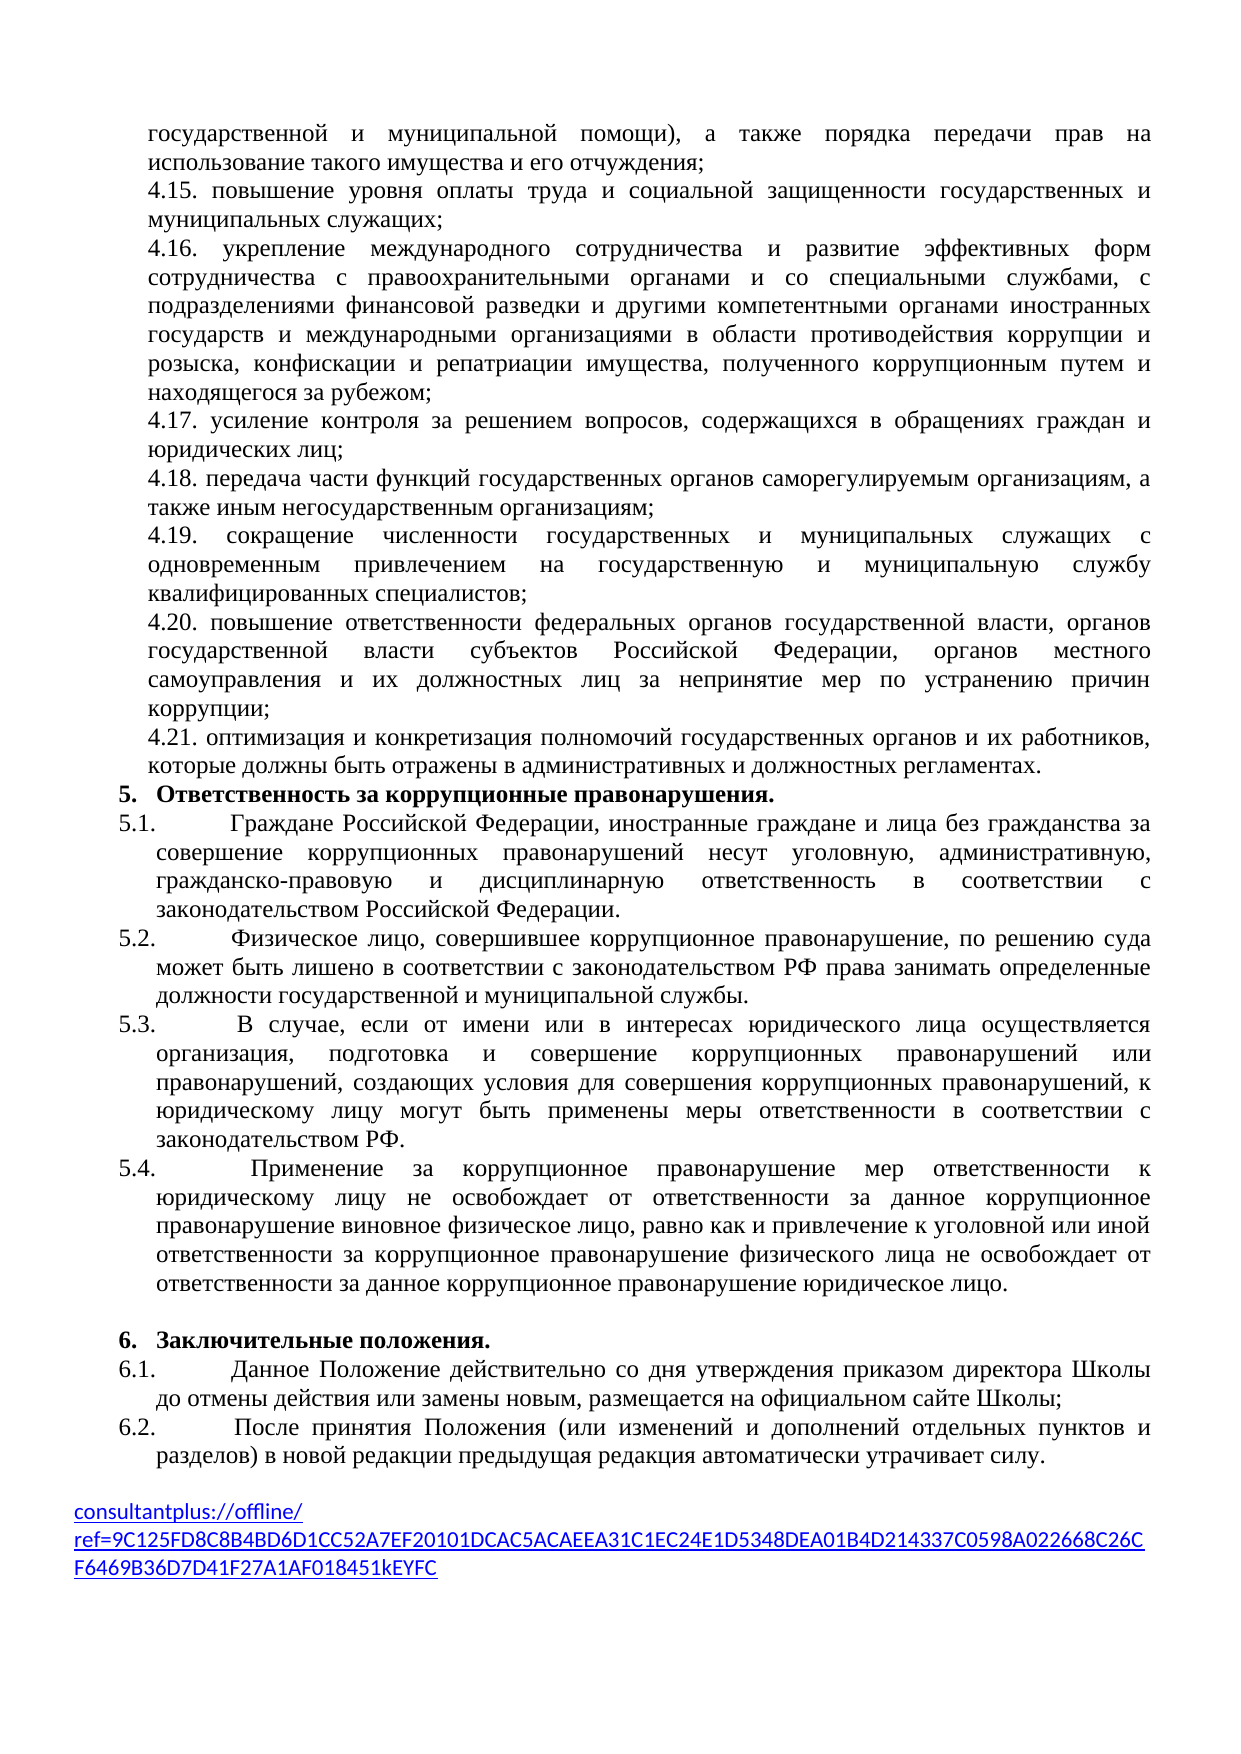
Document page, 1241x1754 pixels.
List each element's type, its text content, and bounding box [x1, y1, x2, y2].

list Применение за коррупционное правонарушение мер ответственности к юридическому лицу не освобождает от ответственности за данное коррупционное правонарушение виновное физическое лицо, равно как и привлечение к уголовной или иной ответственности за коррупционное правонарушение физического лица не освобождает от ответственности за данное коррупционное правонарушение юридическое лицо. [118, 1153, 1152, 1297]
list Граждане Российской Федерации, иностранные граждане и лица без гражданства за совершение коррупционных правонарушений несут уголовную, административную, гражданско-правовую и дисциплинарную ответственность в соответствии с законодательством Российской Федерации. [118, 808, 1152, 923]
text 4.18. передача части функций государственных органов саморегулируемым организациям, а также иным негосударственным организациям; [148, 463, 1152, 521]
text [148, 118, 1152, 176]
text 4.21. оптимизация и конкретизация полномочий государственных органов и их работников, которые должны быть отражены в административных и должностных регламентах. [148, 722, 1152, 779]
list Ответственность за коррупционные правонарушения. [118, 779, 1152, 808]
text 4.15. повышение уровня оплаты труда и социальной защищенности государственных и муниципальных служащих; [148, 176, 1152, 233]
list Заключительные положения. [118, 1326, 1152, 1354]
text 4.17. усиление контроля за решением вопросов, содержащихся в обращениях граждан и юридических лиц; [148, 406, 1152, 463]
text 4.20. повышение ответственности федеральных органов государственной власти, органов государственной власти субъектов Российской Федерации, органов местного самоуправления и их должностных лиц за непринятие мер по устранению причин коррупции; [148, 607, 1152, 722]
list После принятия Положения (или изменений и дополнений отдельных пунктов и разделов) в новой редакции предыдущая редакция автоматически утрачивает силу. [118, 1412, 1152, 1469]
list Данное Положение действительно со дня утверждения приказом директора Школы до отмены действия или замены новым, размещается на официальном сайте Школы; [118, 1354, 1152, 1412]
list В случае, если от имени или в интересах юридического лица осуществляется организация, подготовка и совершение коррупционных правонарушений или правонарушений, создающих условия для совершения коррупционных правонарушений, к юридическому лицу могут быть применены меры ответственности в соответствии с законодательством РФ. [118, 1009, 1152, 1153]
list Физическое лицо, совершившее коррупционное правонарушение, по решению суда может быть лишено в соответствии с законодательством РФ права занимать определенные должности государственной и муниципальной службы. [118, 923, 1152, 1009]
text 4.16. укрепление международного сотрудничества и развитие эффективных форм сотрудничества с правоохранительными органами и со специальными службами, с подразделениями финансовой разведки и другими компетентными органами иностранных государств и международными организациями в области противодействия коррупции и розыска, конфискации и репатриации имущества, полученного коррупционным путем и находящегося за рубежом; [148, 233, 1152, 406]
text consultantplus://offline/ref=9C125FD8C8B4BD6D1CC52A7EF20101DCAC5ACAEEA31C1EC24E1D5348DEA01B4D214337C0598A022668C26CF6469B36D7D41F27A1AF018451kEYFC [74, 1497, 1152, 1581]
text 4.19. сокращение численности государственных и муниципальных служащих с одновременным привлечением на государственную и муниципальную службу квалифицированных специалистов; [148, 521, 1152, 607]
